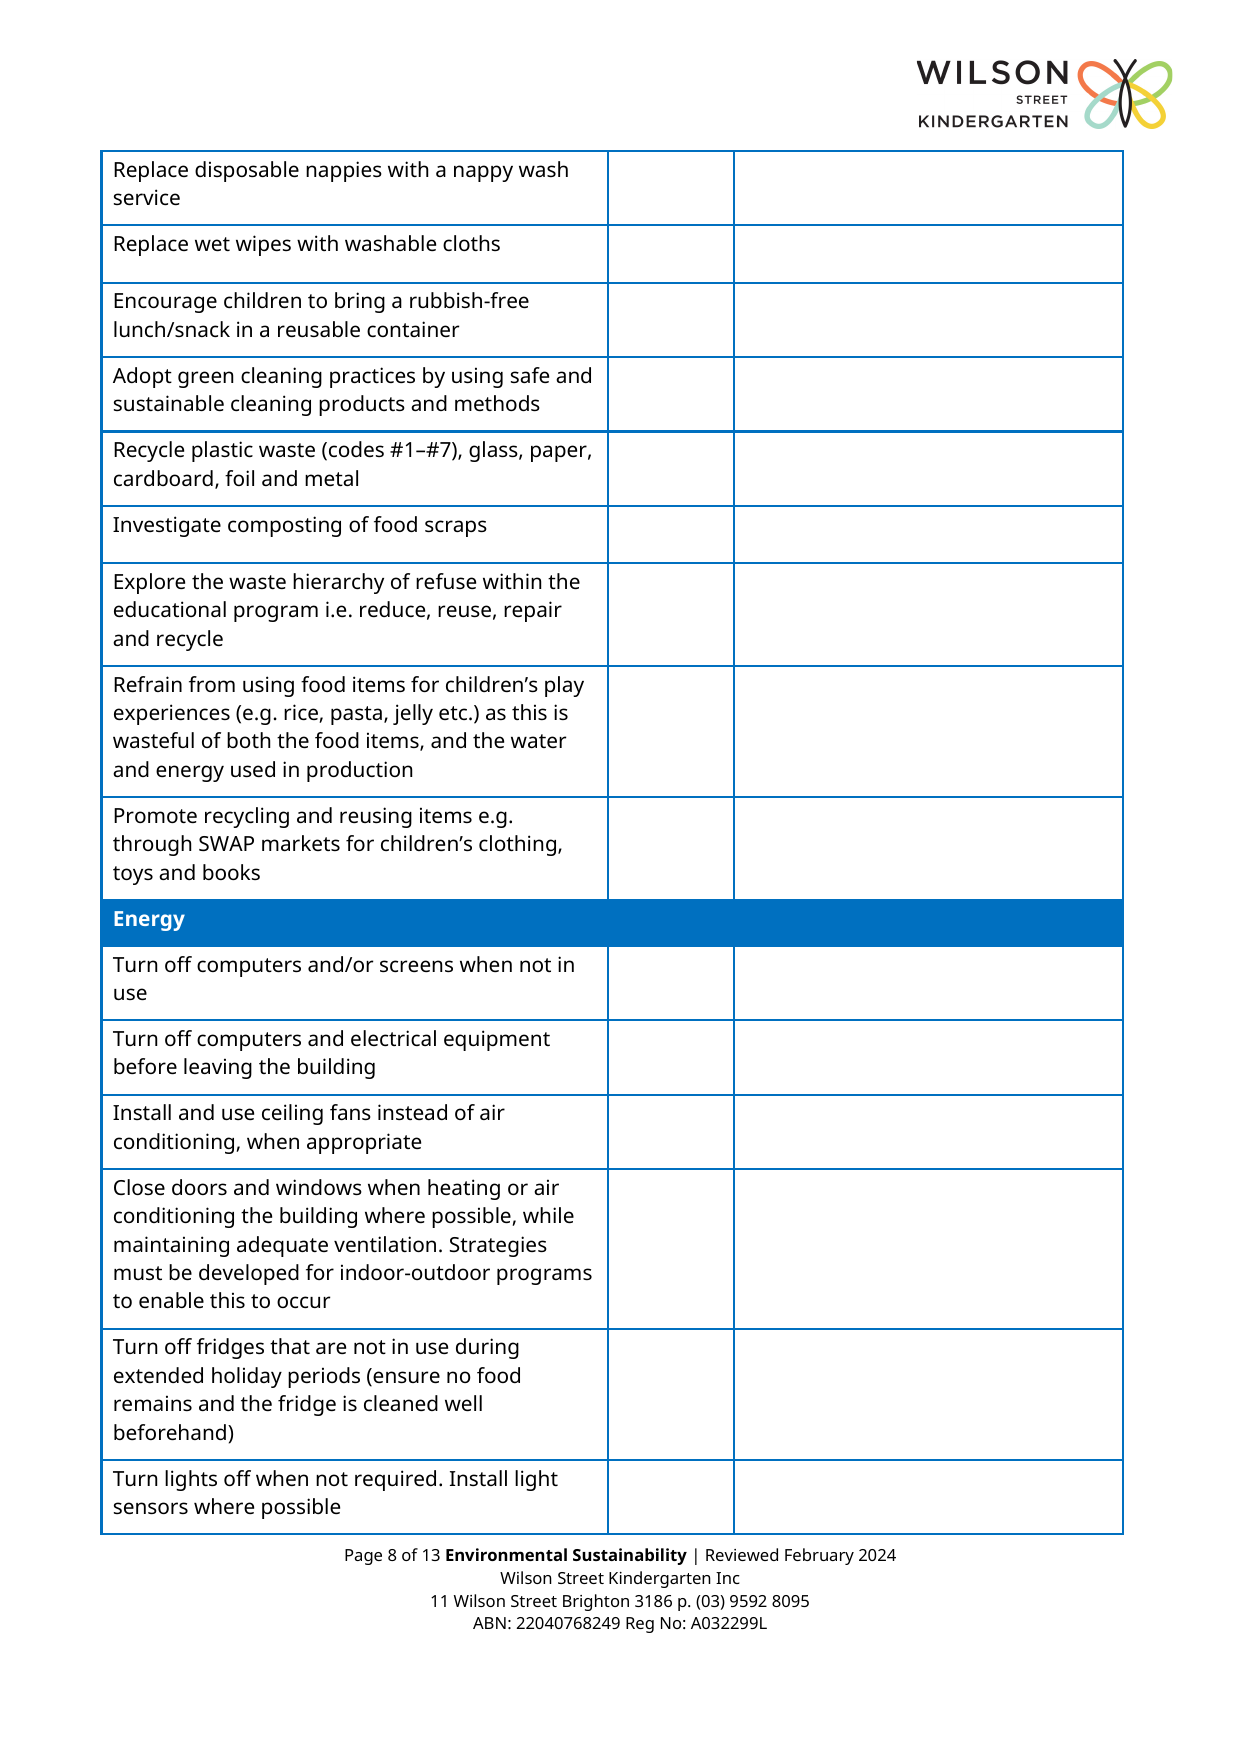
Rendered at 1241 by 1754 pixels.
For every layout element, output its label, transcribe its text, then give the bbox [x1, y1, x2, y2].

table_cell Install and use ceiling fans instead of air conditioning, when appropriate [103, 1096, 607, 1168]
table_cell [609, 1170, 733, 1327]
table_cell [609, 564, 733, 665]
table_cell [609, 1021, 733, 1093]
table_cell Promote recycling and reusing items e.g. through SWAP markets for children’s clothing, toys and books [103, 798, 607, 899]
table_cell [735, 152, 1122, 224]
table_cell Energy [103, 901, 1122, 945]
table_cell Adopt green cleaning practices by using safe and sustainable cleaning products and methods [103, 358, 607, 430]
table_cell [609, 1330, 733, 1459]
table_cell [735, 1096, 1122, 1168]
table_cell [609, 507, 733, 562]
table_cell [609, 947, 733, 1019]
table_cell [609, 226, 733, 282]
table_cell [609, 284, 733, 356]
table_cell [735, 1461, 1122, 1533]
table_cell Refrain from using food items for children’s play experiences (e.g. rice, pasta, jelly etc.) as this is wasteful of both the food items, and the water and energy used in production [103, 667, 607, 796]
table_cell [735, 564, 1122, 665]
table_cell Turn lights off when not required. Install light sensors where possible [103, 1461, 607, 1533]
table_cell [609, 152, 733, 224]
table_cell [609, 1096, 733, 1168]
table_cell [735, 1170, 1122, 1327]
table_cell Turn off computers and/or screens when not in use [103, 947, 607, 1019]
table_cell Replace wet wipes with washable cloths [103, 226, 607, 282]
table_cell [735, 284, 1122, 356]
table_cell [609, 798, 733, 899]
table_cell [735, 947, 1122, 1019]
table_cell [609, 433, 733, 505]
table_cell [735, 358, 1122, 430]
table_cell [735, 667, 1122, 796]
table_cell [735, 433, 1122, 505]
table_cell Replace disposable nappies with a nappy wash service [103, 152, 607, 224]
table_cell Turn off computers and electrical equipment before leaving the building [103, 1021, 607, 1093]
table_cell Explore the waste hierarchy of refuse within the educational program i.e. reduce, reuse, repair and recycle [103, 564, 607, 665]
table_cell [609, 667, 733, 796]
table_cell Turn off fridges that are not in use during extended holiday periods (ensure no food remains and the fridge is cleaned well beforehand) [103, 1330, 607, 1459]
table_cell [735, 1330, 1122, 1459]
table_cell [735, 507, 1122, 562]
table_cell [609, 1461, 733, 1533]
table_cell Investigate composting of food scraps [103, 507, 607, 562]
table_cell [735, 226, 1122, 282]
table_cell [735, 1021, 1122, 1093]
picture [916, 59, 1173, 129]
table_cell [735, 798, 1122, 899]
table_cell [609, 358, 733, 430]
table_cell Close doors and windows when heating or air conditioning the building where possible, while maintaining adequate ventilation. Strategies must be developed for indoor-outdoor programs to enable this to occur [103, 1170, 607, 1327]
table_cell Encourage children to bring a rubbish-free lunch/snack in a reusable container [103, 284, 607, 356]
table_cell Recycle plastic waste (codes #1–#7), glass, paper, cardboard, foil and metal [103, 433, 607, 505]
